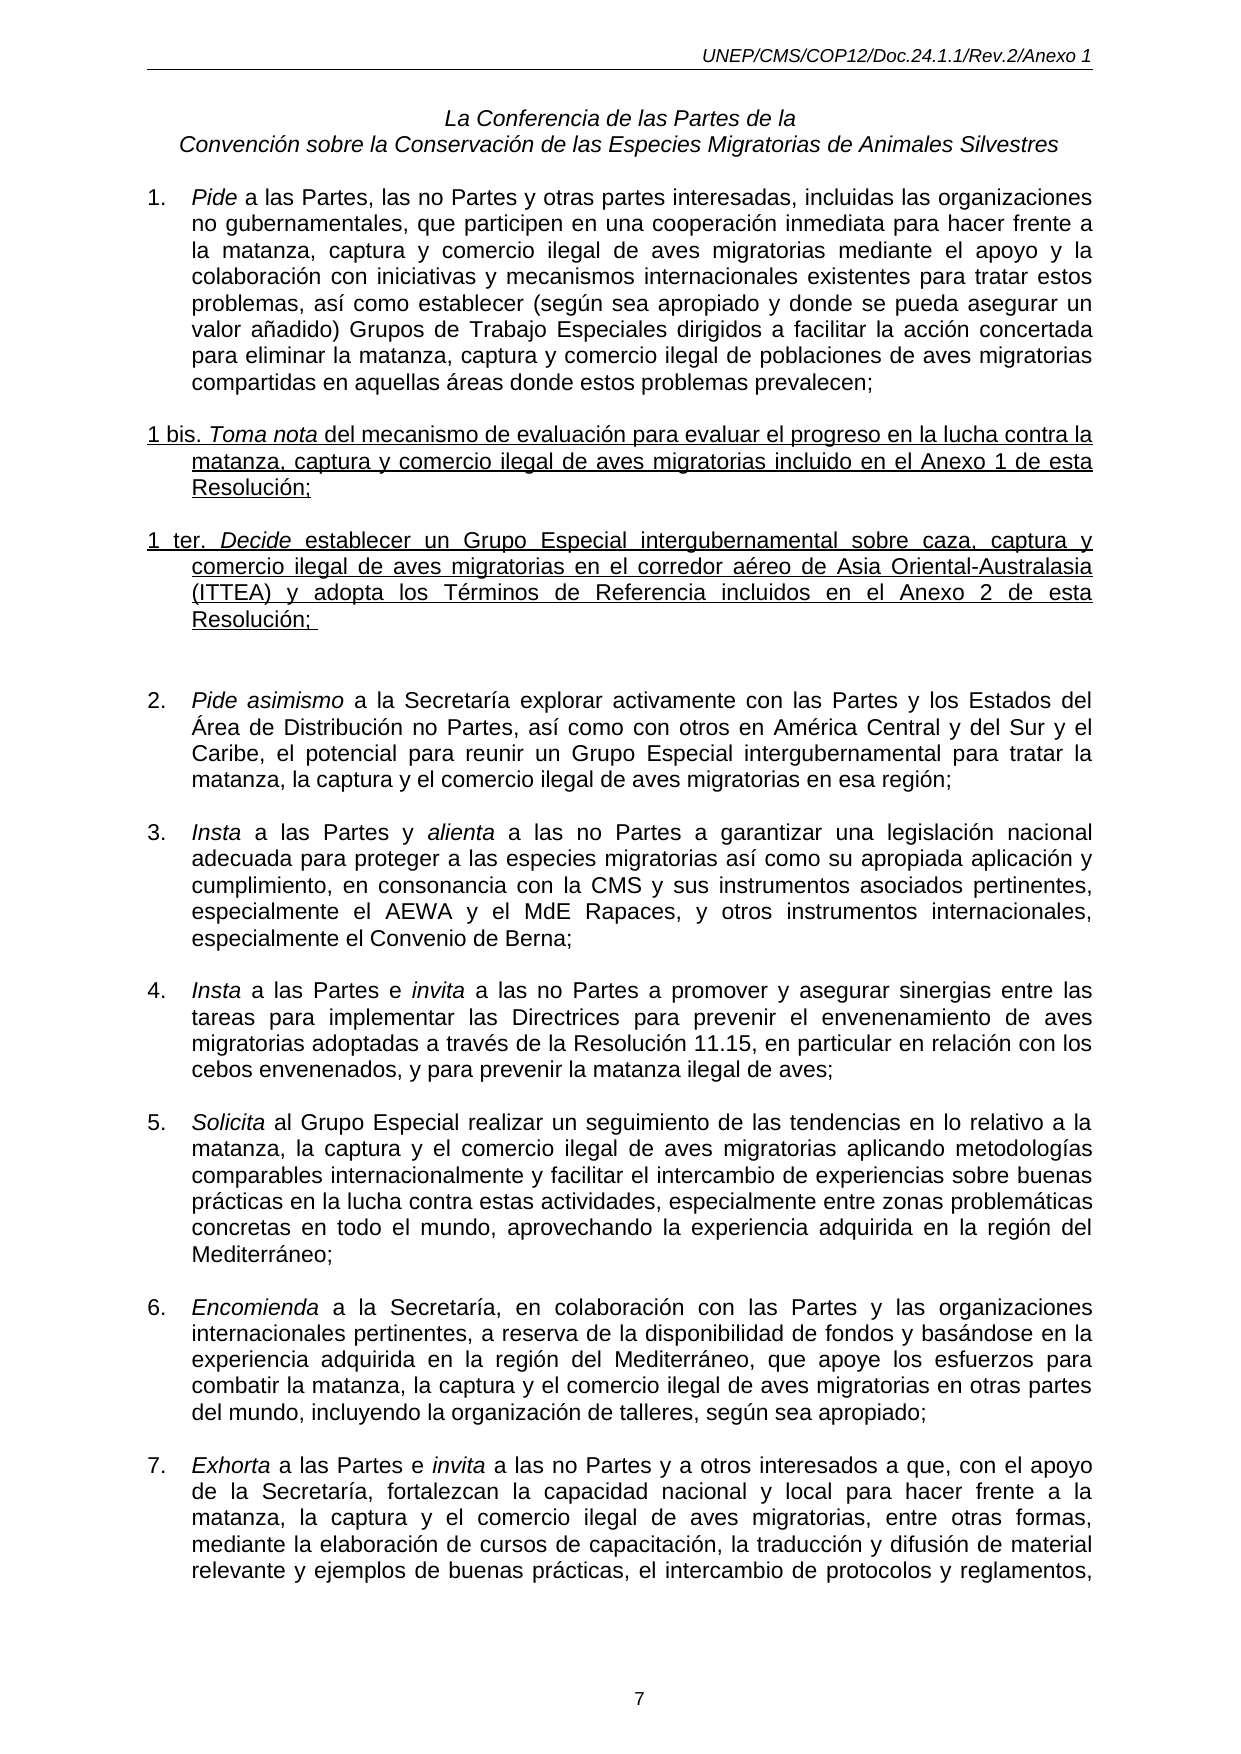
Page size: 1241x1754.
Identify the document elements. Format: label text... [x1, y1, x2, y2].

list Insta a las Partes y alienta a las no Partes a garantizar una legislación nacional adecuada para proteger a las especies migratorias así como su apropiada aplicación y cumplimiento, en consonancia con la CMS y sus instrumentos asociados pertinentes, especialmente el AEWA y el MdE Rapaces, y otros instrumentos internacionales, especialmente el Convenio de Berna; [147, 819, 1093, 951]
text 1 bis. Toma nota del mecanismo de evaluación para evaluar el progreso en la lucha contra la matanza, captura y comercio ilegal de aves migratorias incluido en el Anexo 1 de esta Resolución; [147, 445, 1093, 500]
text 1 ter. Decide establecer un Grupo Especial intergubernamental sobre caza, captura y comercio ilegal de aves migratorias en el corredor aéreo de Asia Oriental-Australasia (ITTEA) y adopta los Términos de Referencia incluidos en el Anexo 2 de esta Resolución; [147, 527, 1093, 549]
list Solicita al Grupo Especial realizar un seguimiento de las tendencias en lo relativo a la matanza, la captura y el comercio ilegal de aves migratorias aplicando metodologías comparables internacionalmente y facilitar el intercambio de experiencias sobre buenas prácticas en la lucha contra estas actividades, especialmente entre zonas problemáticas concretas en todo el mundo, aprovechando la experiencia adquirida en la región del Mediterráneo; [147, 1109, 1093, 1267]
list Pide a las Partes, las no Partes y otras partes interesadas, incluidas las organizaciones no gubernamentales, que participen en una cooperación inmediata para hacer frente a la matanza, captura y comercio ilegal de aves migratorias mediante el apoyo y la colaboración con iniciativas y mecanismos internacionales existentes para tratar estos problemas, así como establecer (según sea apropiado y donde se pueda asegurar un valor añadido) Grupos de Trabajo Especiales dirigidos a facilitar la acción concertada para eliminar la matanza, captura y comercio ilegal de poblaciones de aves migratorias compartidas en aquellas áreas donde estos problemas prevalecen; [147, 184, 1093, 395]
text La Conferencia de las Partes de la [147, 105, 1093, 131]
text 1 bis. Toma nota del mecanismo de evaluación para evaluar el progreso en la lucha contra la matanza, captura y comercio ilegal de aves migratorias incluido en el Anexo 1 de esta Resolución; [147, 421, 1093, 444]
list Encomienda a la Secretaría, en colaboración con las Partes y las organizaciones internacionales pertinentes, a reserva de la disponibilidad de fondos y basándose en la experiencia adquirida en la región del Mediterráneo, que apoye los esfuerzos para combatir la matanza, la captura y el comercio ilegal de aves migratorias en otras partes del mundo, incluyendo la organización de talleres, según sea apropiado; [147, 1293, 1093, 1425]
list Insta a las Partes e invita a las no Partes a promover y asegurar sinergias entre las tareas para implementar las Directrices para prevenir el envenenamiento de aves migratorias adoptadas a través de la Resolución 11.15, en particular en relación con los cebos envenenados, y para prevenir la matanza ilegal de aves; [147, 977, 1093, 1083]
text Convención sobre la Conservación de las Especies Migratorias de Animales Silvestres [147, 131, 1093, 158]
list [147, 1452, 1093, 1583]
text 1 ter. Decide establecer un Grupo Especial intergubernamental sobre caza, captura y comercio ilegal de aves migratorias en el corredor aéreo de Asia Oriental-Australasia (ITTEA) y adopta los Términos de Referencia incluidos en el Anexo 2 de esta Resolución; [147, 551, 1093, 632]
list Pide asimismo a la Secretaría explorar activamente con las Partes y los Estados del Área de Distribución no Partes, así como con otros en América Central y del Sur y el Caribe, el potencial para reunir un Grupo Especial intergubernamental para tratar la matanza, la captura y el comercio ilegal de aves migratorias en esa región; [147, 687, 1093, 793]
